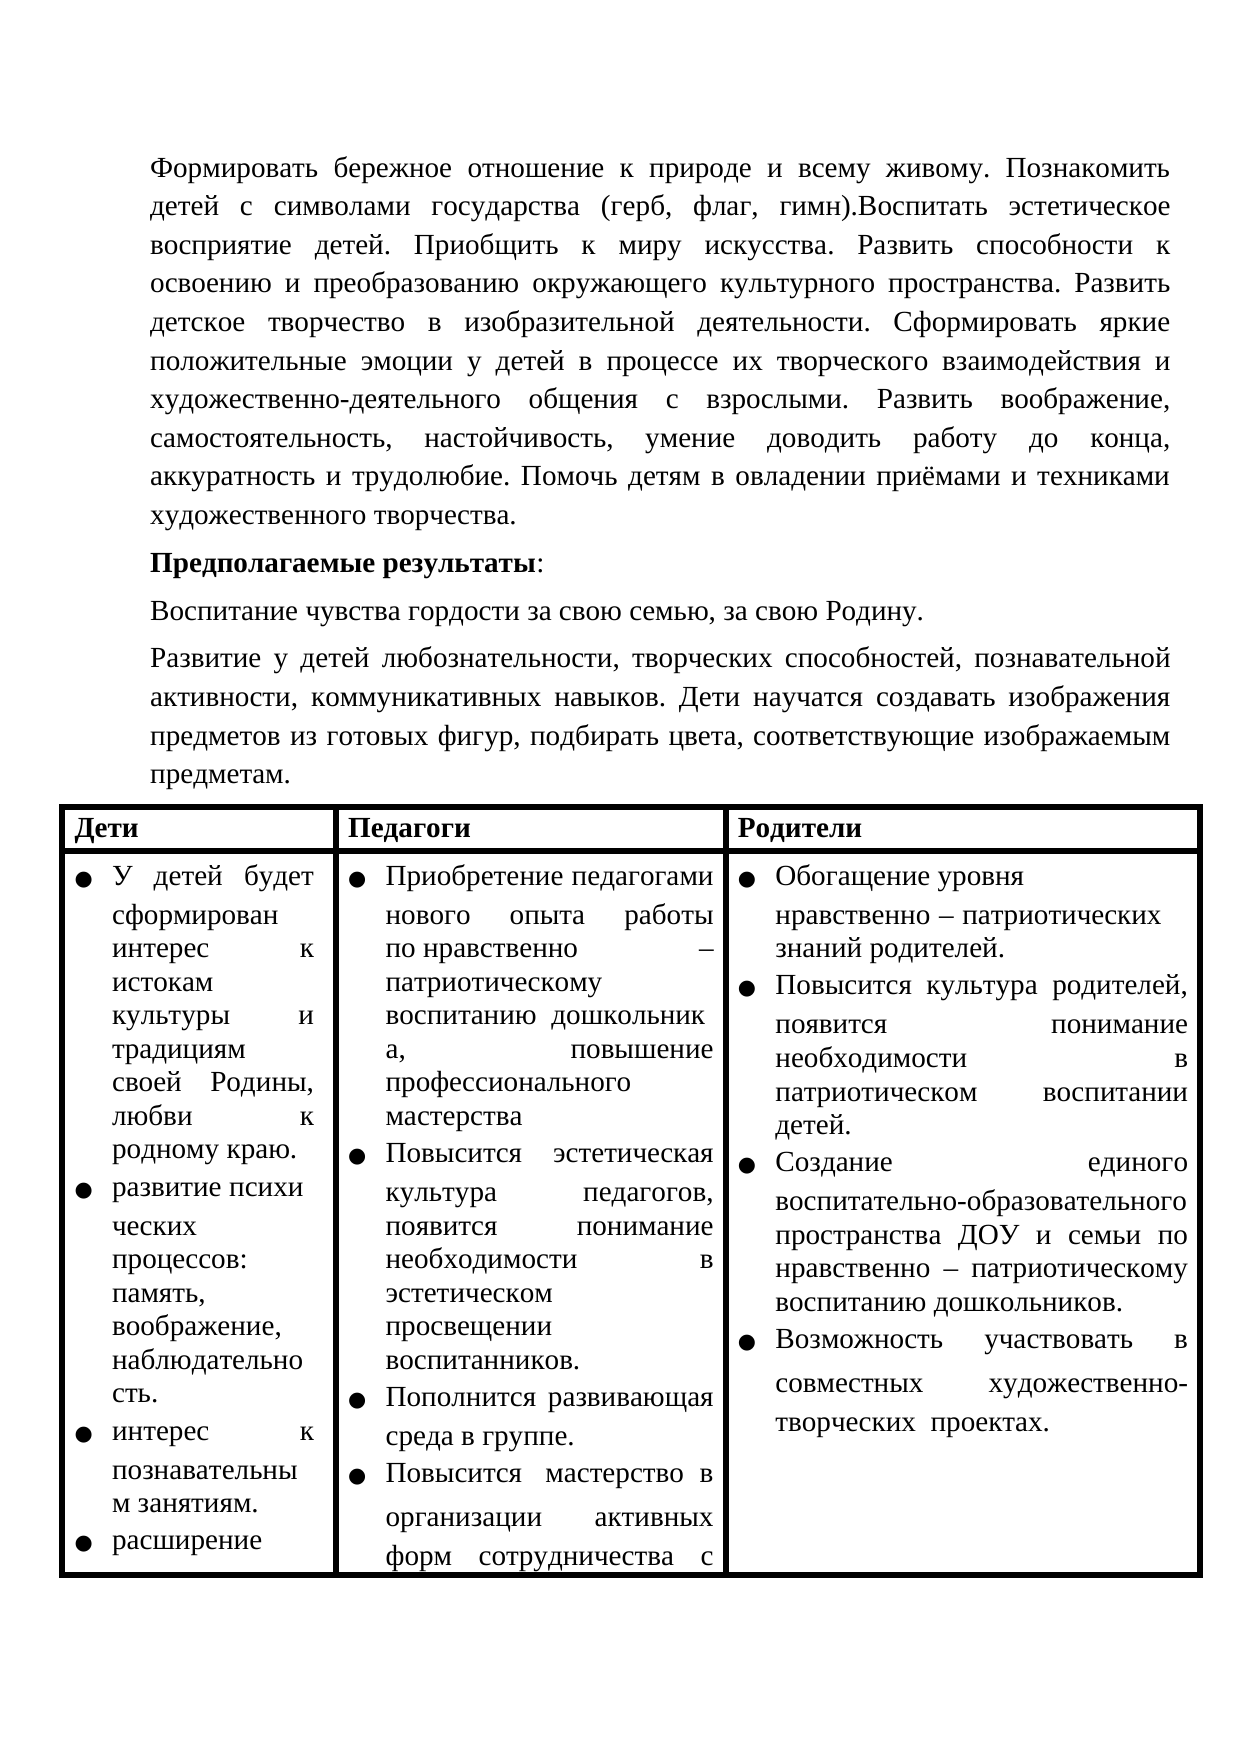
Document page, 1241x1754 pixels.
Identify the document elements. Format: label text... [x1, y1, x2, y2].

table_header Дети [65, 810, 333, 848]
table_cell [65, 854, 333, 1572]
text Предполагаемые результаты: [150, 545, 1171, 578]
table_header Родители [729, 810, 1197, 848]
text Развитие у детей любознательности, творческих способностей, познавательной активности, коммуникативных навыков. Дети научатся создавать изображения предметов из готовых фигур, подбирать цвета, соответствующие изображаемым предметам. [150, 641, 1171, 790]
text Формировать бережное отношение к природе и всему живому. Познакомить детей с символами государства (герб, флаг, гимн).Воспитать эстетическое восприятие детей. Приобщить к миру искусства. Развить способности к освоению и преобразованию окружающего культурного пространства. Развить детское творчество в изобразительной деятельности. Сформировать яркие положительные эмоции у детей в процессе их творческого взаимодействия и художественно-деятельного общения с взрослыми. Развить воображение, самостоятельность, настойчивость, умение доводить работу до конца, аккуратность и трудолюбие. Помочь детям в овладении приёмами и техниками художественного творчества. [150, 150, 1171, 530]
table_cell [729, 854, 1197, 1572]
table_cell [339, 854, 723, 1572]
text Воспитание чувства гордости за свою семью, за свою Родину. [150, 593, 1171, 626]
table_header Педагоги [339, 810, 723, 848]
